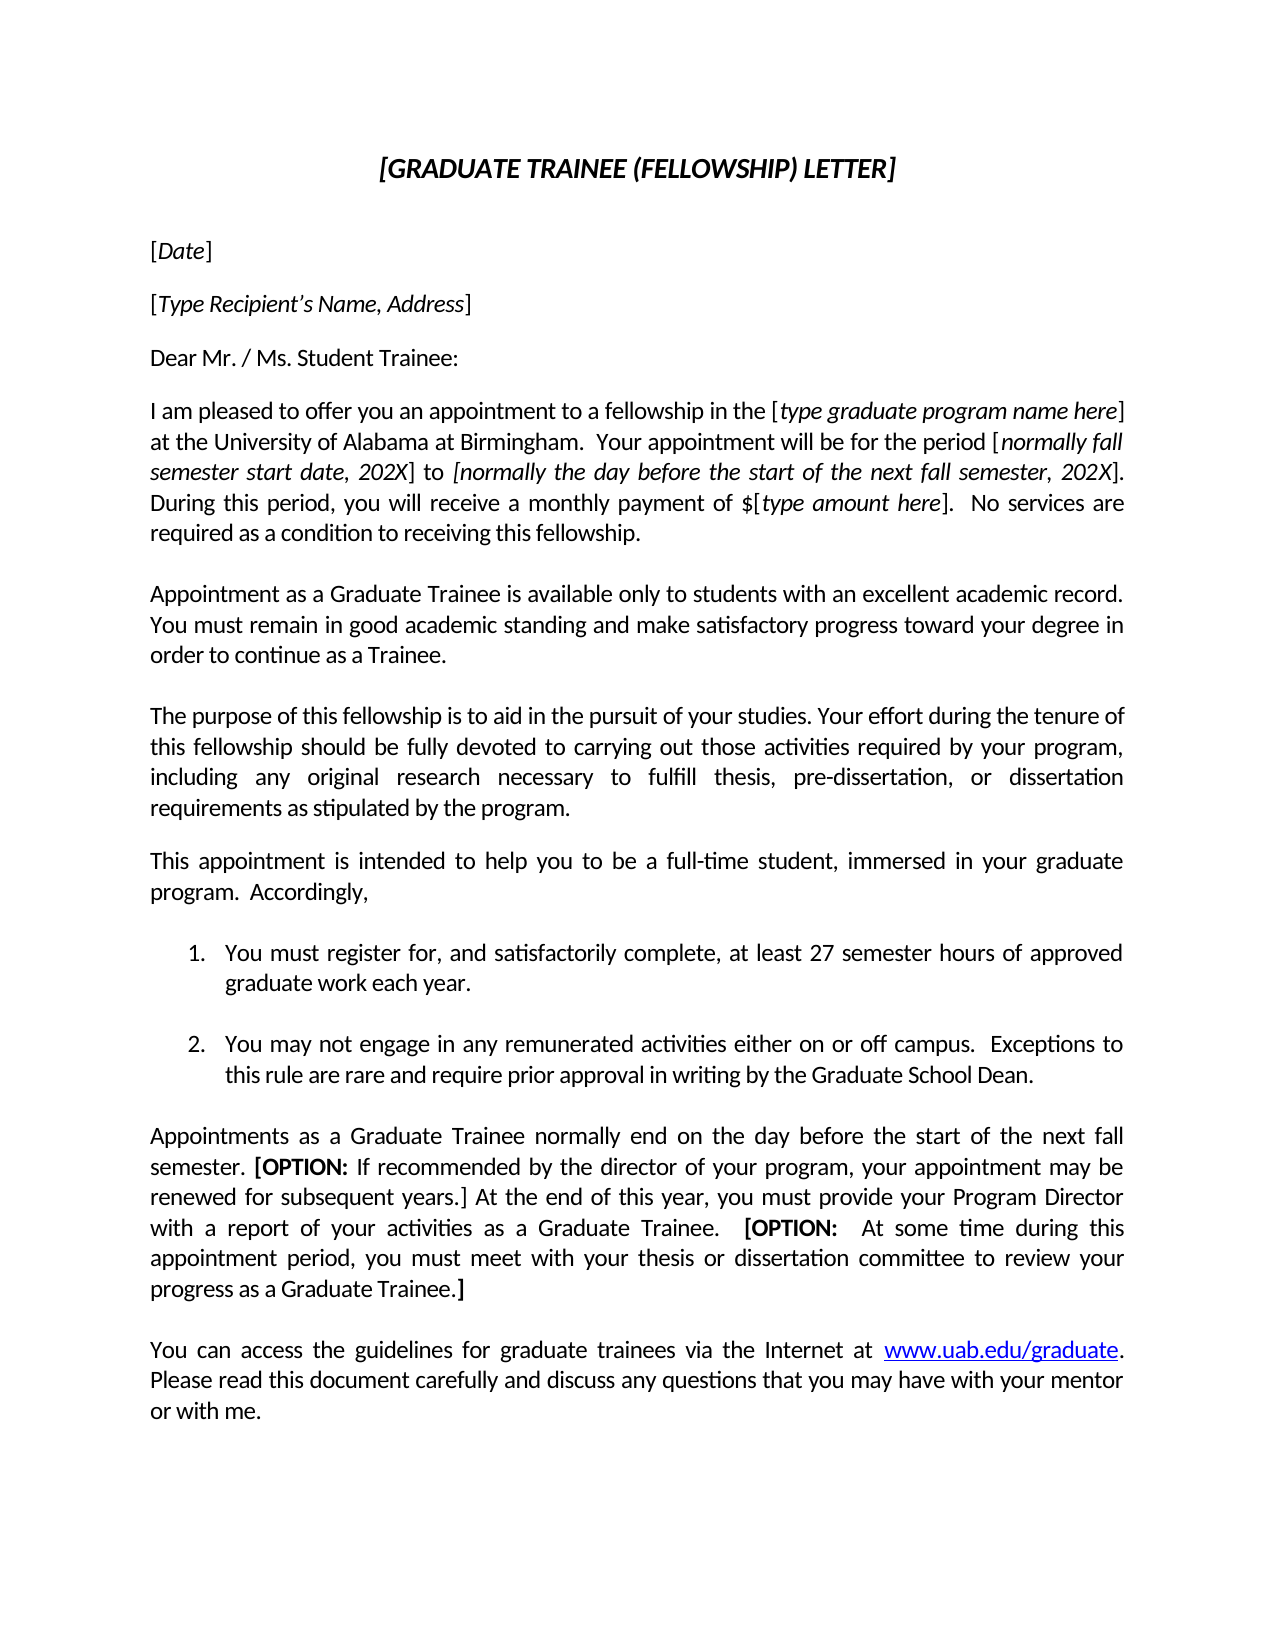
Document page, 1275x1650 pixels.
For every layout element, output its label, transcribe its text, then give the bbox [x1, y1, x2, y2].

text This appointment is intended to help you to be a full-time student, immersed in your graduate program. Accordingly, [150, 845, 1125, 906]
text Appointments as a Graduate Trainee normally end on the day before the start of the next fall semester. [OPTION: If recommended by the director of your program, your appointment may be renewed for subsequent years.] At the end of this year, you must provide your Program Director with a report of your activities as a Graduate Trainee. [OPTION: At some time during this appointment period, you must meet with your thesis or dissertation committee to review your progress as a Graduate Trainee.] [150, 1120, 1125, 1303]
list You must register for, and satisfactorily complete, at least 27 semester hours of approved graduate work each year. [187, 937, 1125, 998]
text Appointment as a Graduate Trainee is available only to students with an excellent academic record. You must remain in good academic standing and make satisfactory progress toward your degree in order to continue as a Trainee. [150, 578, 1125, 670]
text You can access the guidelines for graduate trainees via the Internet at www.uab.edu/graduate. Please read this document carefully and discuss any questions that you may have with your mentor or with me. [150, 1334, 1125, 1425]
text [Date] [150, 235, 1125, 265]
text [GRADUATE TRAINEE (FELLOWSHIP) LETTER] [150, 150, 1125, 186]
text I am pleased to offer you an appointment to a fellowship in the [type graduate program name here] at the University of Alabama at Birmingham. Your appointment will be for the period [normally fall semester start date, 202X] to [normally the day before the start of the next fall semester, 202X]. During this period, you will receive a monthly payment of $[type amount here]. No services are required as a condition to receiving this fellowship. [150, 395, 1125, 548]
text [Type Recipient’s Name, Address] [150, 288, 1125, 319]
text The purpose of this fellowship is to aid in the pursuit of your studies. Your effort during the tenure of this fellowship should be fully devoted to carrying out those activities required by your program, including any original research necessary to fulfill thesis, pre-dissertation, or dissertation requirements as stipulated by the program. [150, 700, 1125, 822]
text Dear Mr. / Ms. Student Trainee: [150, 342, 1125, 372]
list You may not engage in any remunerated activities either on or off campus. Exceptions to this rule are rare and require prior approval in writing by the Graduate School Dean. [187, 1028, 1125, 1089]
